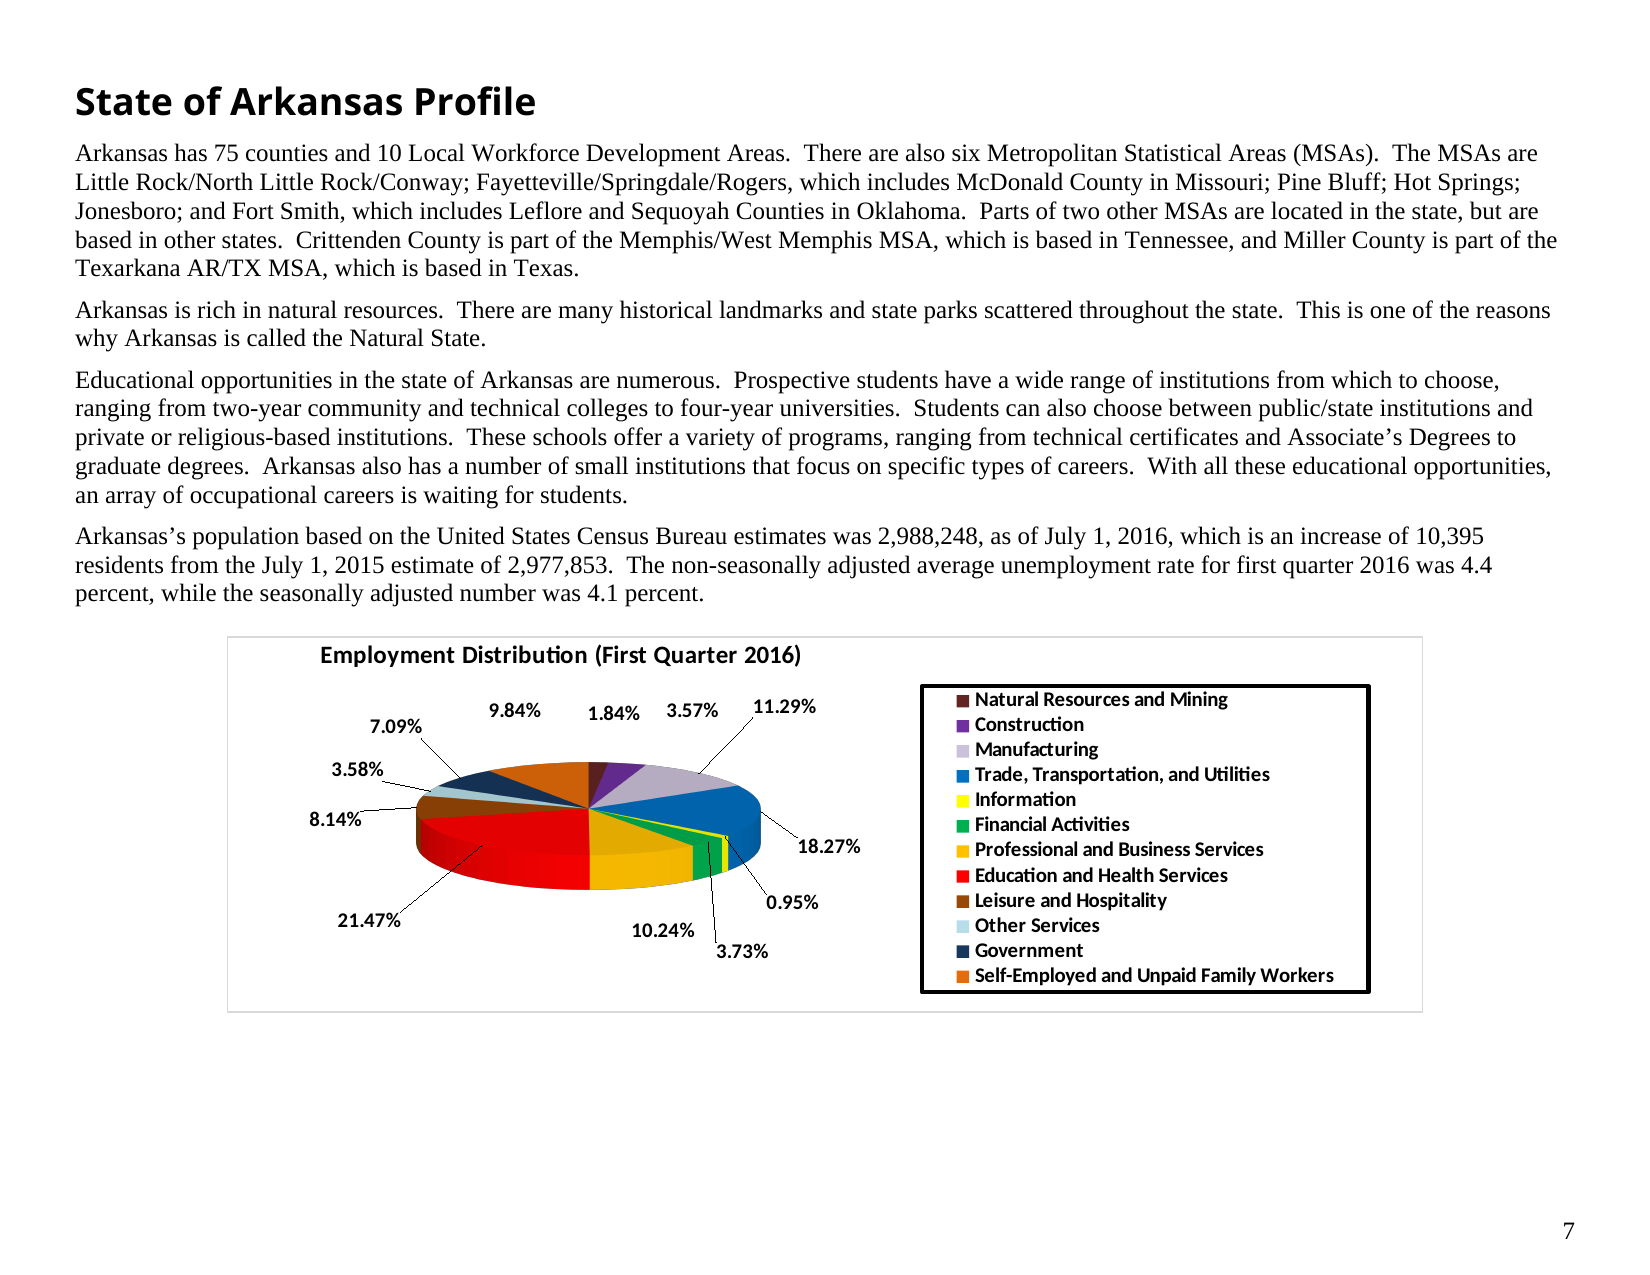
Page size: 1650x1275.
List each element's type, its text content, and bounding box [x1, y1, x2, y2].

text Arkansas has 75 counties and 10 Local Workforce Development Areas. There are also six Metropolitan Statistical Areas (MSAs). The MSAs are Little Rock/North Little Rock/Conway; Fayetteville/Springdale/Rogers, which includes McDonald County in Missouri; Pine Bluff; Hot Springs; Jonesboro; and Fort Smith, which includes Leflore and Sequoyah Counties in Oklahoma. Parts of two other MSAs are located in the state, but are based in other states. Crittenden County is part of the Memphis/West Memphis MSA, which is based in Tennessee, and Miller County is part of the Texarkana AR/TX MSA, which is based in Texas. [75, 138, 1575, 282]
text Arkansas is rich in natural resources. There are many historical landmarks and state parks scattered throughout the state. This is one of the reasons why Arkansas is called the Natural State. [75, 295, 1575, 352]
text State of Arkansas Profile [75, 75, 1575, 126]
text Arkansas’s population based on the United States Census Bureau estimates was 2,988,248, as of July 1, 2016, which is an increase of 10,395 residents from the July 1, 2015 estimate of 2,977,853. The non-seasonally adjusted average unemployment rate for first quarter 2016 was 4.4 percent, while the seasonally adjusted number was 4.1 percent. [75, 521, 1575, 607]
text Educational opportunities in the state of Arkansas are numerous. Prospective students have a wide range of institutions from which to choose, ranging from two-year community and technical colleges to four-year universities. Students can also choose between public/state institutions and private or religious-based institutions. These schools offer a variety of programs, ranging from technical certificates and Associate’s Degrees to graduate degrees. Arkansas also has a number of small institutions that focus on specific types of careers. With all these educational opportunities, an array of occupational careers is waiting for students. [75, 365, 1575, 508]
